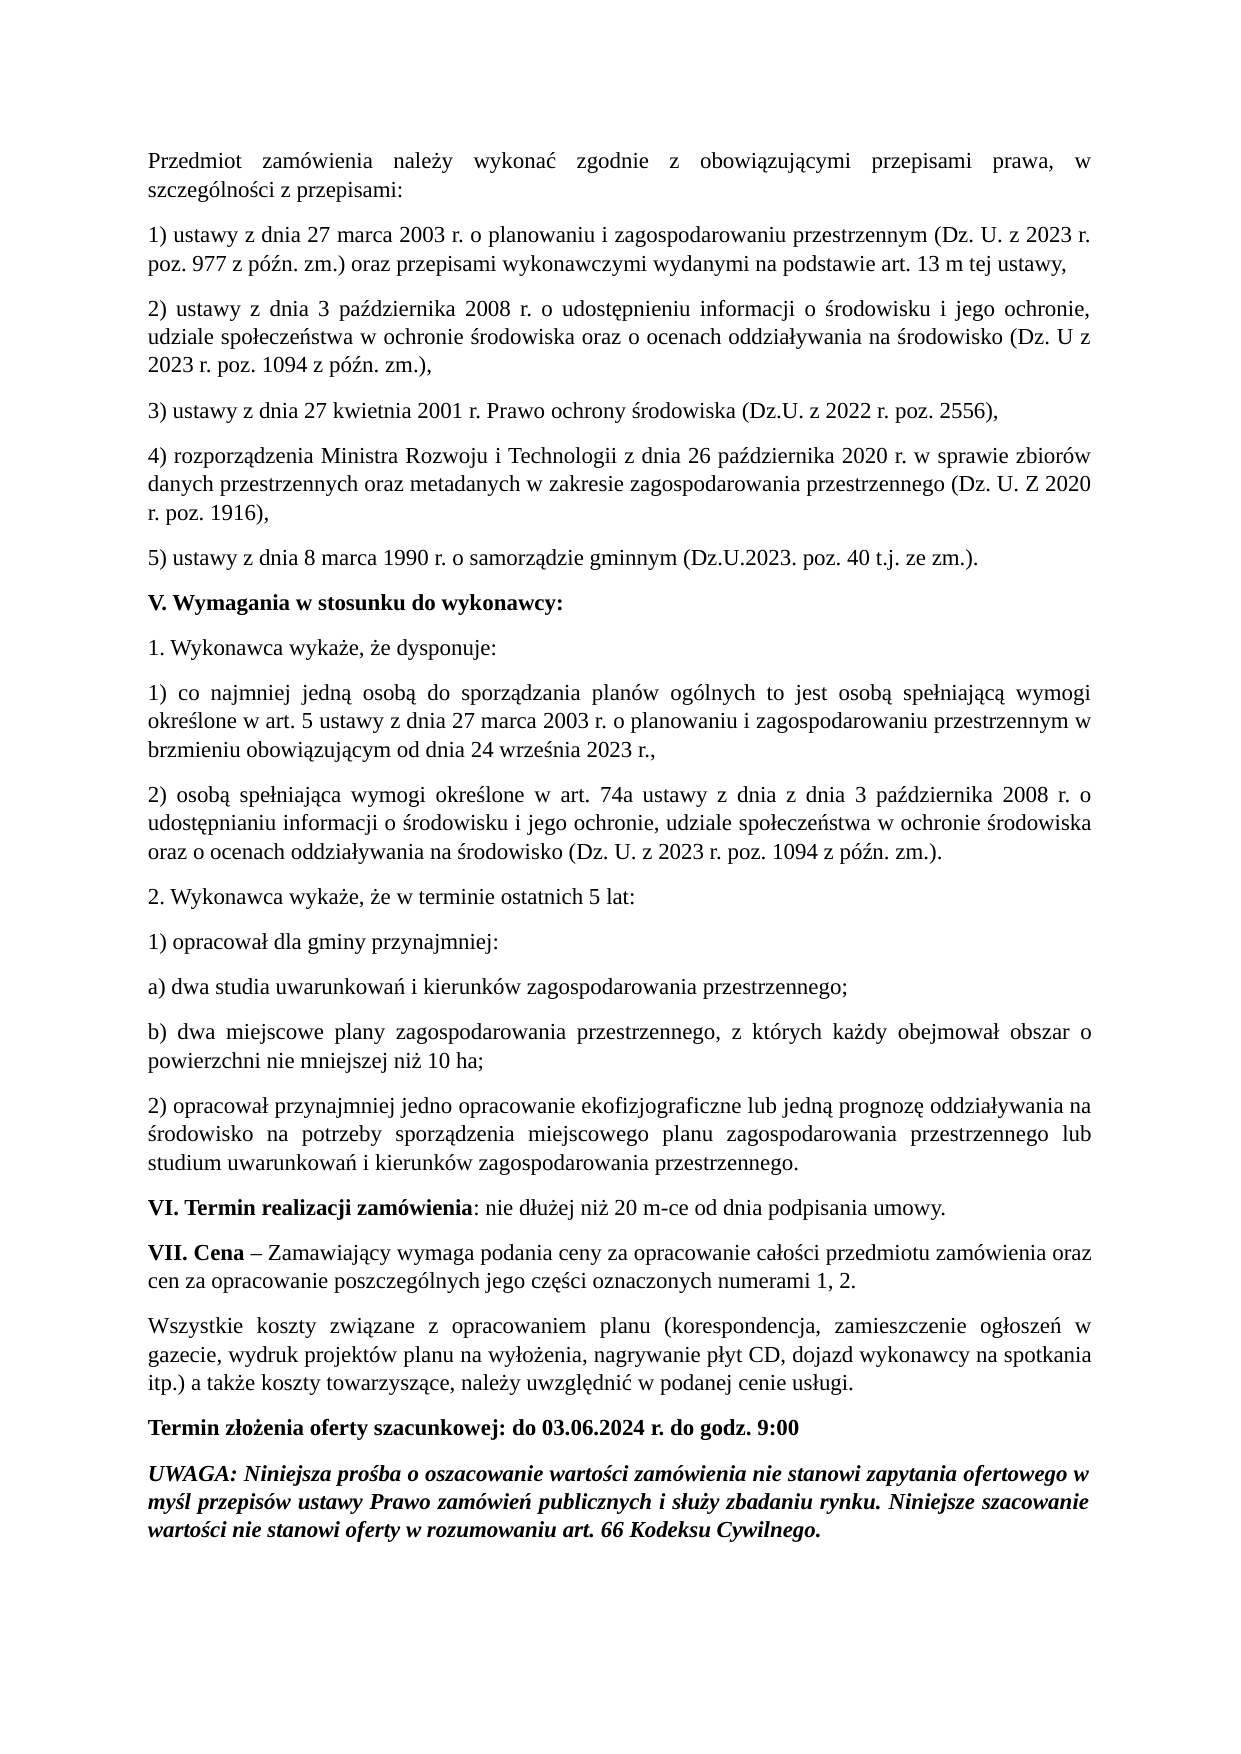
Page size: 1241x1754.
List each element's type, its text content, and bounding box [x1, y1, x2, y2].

text a) dwa studia uwarunkowań i kierunków zagospodarowania przestrzennego; [148, 973, 1093, 999]
text 2) opracował przynajmniej jedno opracowanie ekofizjograficzne lub jedną prognozę oddziaływania na środowisko na potrzeby sporządzenia miejscowego planu zagospodarowania przestrzennego lub studium uwarunkowań i kierunków zagospodarowania przestrzennego. [148, 1092, 1093, 1175]
text Przedmiot zamówienia należy wykonać zgodnie z obowiązującymi przepisami prawa, w szczególności z przepisami: [148, 148, 1093, 202]
text 1. Wykonawca wykaże, że dysponuje: [148, 634, 1093, 660]
text 1) co najmniej jedną osobą do sporządzania planów ogólnych to jest osobą spełniającą wymogi określone w art. 5 ustawy z dnia 27 marca 2003 r. o planowaniu i zagospodarowaniu przestrzennym w brzmieniu obowiązującym od dnia 24 września 2023 r., [148, 679, 1093, 762]
text 2. Wykonawca wykaże, że w terminie ostatnich 5 lat: [148, 883, 1093, 909]
text 2) ustawy z dnia 3 października 2008 r. o udostępnieniu informacji o środowisku i jego ochronie, udziale społeczeństwa w ochronie środowiska oraz o ocenach oddziaływania na środowisko (Dz. U z 2023 r. poz. 1094 z późn. zm.), [148, 295, 1093, 378]
text b) dwa miejscowe plany zagospodarowania przestrzennego, z których każdy obejmował obszar o powierzchni nie mniejszej niż 10 ha; [148, 1018, 1093, 1073]
text VII. Cena – Zamawiający wymaga podania ceny za opracowanie całości przedmiotu zamówienia oraz cen za opracowanie poszczególnych jego części oznaczonych numerami 1, 2. [148, 1239, 1093, 1294]
text UWAGA: Niniejsza prośba o oszacowanie wartości zamówienia nie stanowi zapytania ofertowego w myśl przepisów ustawy Prawo zamówień publicznych i służy zbadaniu rynku. Niniejsze szacowanie wartości nie stanowi oferty w rozumowaniu art. 66 Kodeksu Cywilnego. [148, 1459, 1093, 1543]
text 4) rozporządzenia Ministra Rozwoju i Technologii z dnia 26 października 2020 r. w sprawie zbiorów danych przestrzennych oraz metadanych w zakresie zagospodarowania przestrzennego (Dz. U. Z 2020 r. poz. 1916), [148, 442, 1093, 525]
text Wszystkie koszty związane z opracowaniem planu (korespondencja, zamieszczenie ogłoszeń w gazecie, wydruk projektów planu na wyłożenia, nagrywanie płyt CD, dojazd wykonawcy na spotkania itp.) a także koszty towarzyszące, należy uwzględnić w podanej cenie usługi. [148, 1312, 1093, 1396]
text 1) opracował dla gminy przynajmniej: [148, 928, 1093, 954]
text 1) ustawy z dnia 27 marca 2003 r. o planowaniu i zagospodarowaniu przestrzennym (Dz. U. z 2023 r. poz. 977 z późn. zm.) oraz przepisami wykonawczymi wydanymi na podstawie art. 13 m tej ustawy, [148, 221, 1093, 276]
text VI. Termin realizacji zamówienia: nie dłużej niż 20 m-ce od dnia podpisania umowy. [148, 1194, 1093, 1220]
text V. Wymagania w stosunku do wykonawcy: [148, 589, 1093, 615]
text 5) ustawy z dnia 8 marca 1990 r. o samorządzie gminnym (Dz.U.2023. poz. 40 t.j. ze zm.). [148, 544, 1093, 570]
text 2) osobą spełniająca wymogi określone w art. 74a ustawy z dnia z dnia 3 października 2008 r. o udostępnianiu informacji o środowisku i jego ochronie, udziale społeczeństwa w ochronie środowiska oraz o ocenach oddziaływania na środowisko (Dz. U. z 2023 r. poz. 1094 z późn. zm.). [148, 781, 1093, 864]
text 3) ustawy z dnia 27 kwietnia 2001 r. Prawo ochrony środowiska (Dz.U. z 2022 r. poz. 2556), [148, 397, 1093, 423]
text Termin złożenia oferty szacunkowej: do 03.06.2024 r. do godz. 9:00 [148, 1414, 1093, 1441]
